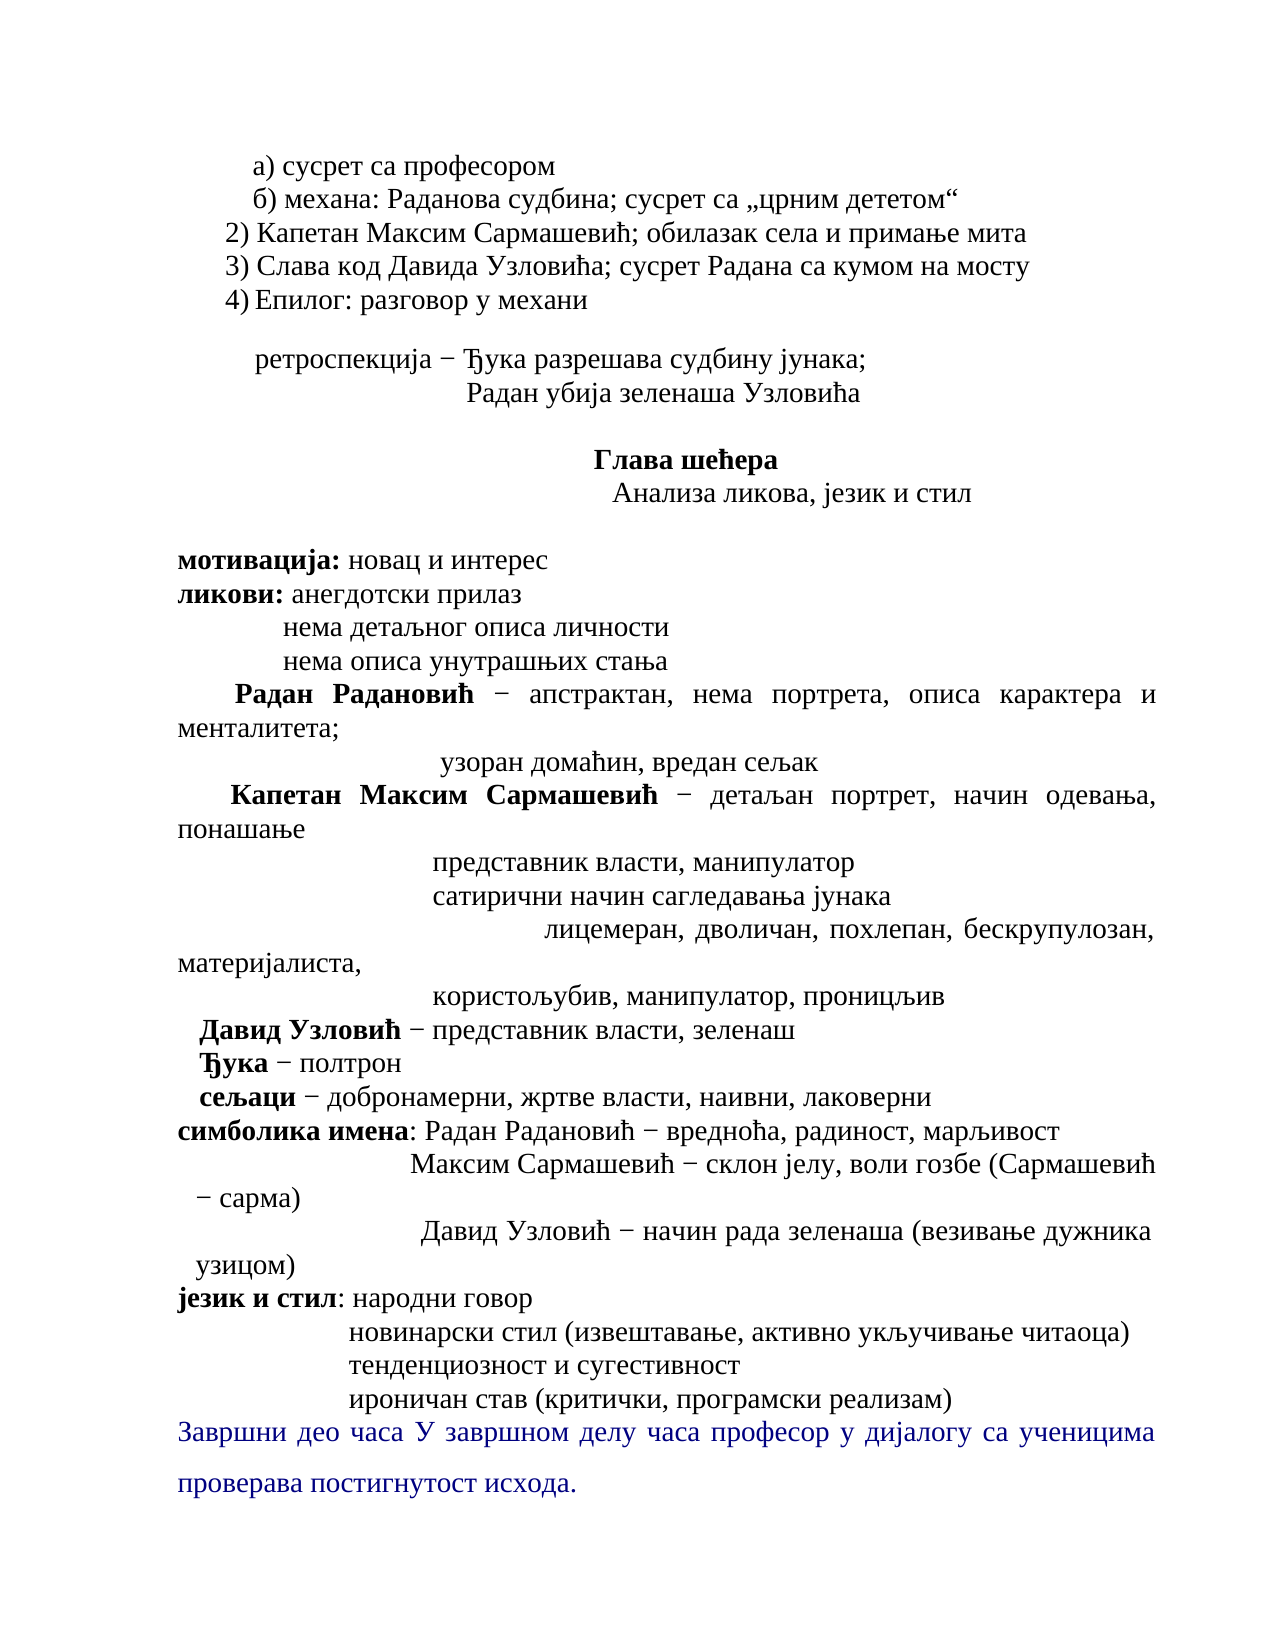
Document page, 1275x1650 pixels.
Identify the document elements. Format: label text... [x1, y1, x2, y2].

text симболика имена: Радан Радановић − вредноћа, радиност, марљивост [177, 1113, 1157, 1146]
text лицемеран, дволичан, похлепан, бескрупулозан, материјалиста, [177, 911, 1157, 978]
list Епилог: разговор у механи [225, 282, 1157, 315]
text Ђука − полтрон [177, 1046, 1157, 1079]
text нема детаљног описа личности [195, 609, 1157, 643]
text представник власти, манипулатор [177, 844, 1157, 878]
text Радан Радановић − апстрактан, нема портрета, описа карактера и менталитета; [177, 677, 1157, 744]
text ироничан став (критички, програмски реализам) [210, 1381, 1157, 1414]
text нема описа унутрашњих стања [195, 643, 1157, 677]
text Анализа ликова, језик и стил [254, 475, 1157, 509]
text б) механа: Раданова судбина; сусрет са „црним дететом“ [252, 181, 1157, 215]
text сатирични начин сагледавања јунака [177, 878, 1157, 911]
text језик и стил: народни говор [177, 1280, 1157, 1314]
text Давид Узловић − представник власти, зеленаш [177, 1012, 1157, 1046]
text Капетан Максим Сармашевић − детаљан портрет, начин одевања, понашање [177, 777, 1157, 844]
text користољубив, манипулатор, проницљив [177, 978, 1157, 1012]
text новинарски стил (извештавање, активно укључивање читаоца) [210, 1314, 1157, 1347]
text Глава шећера [215, 442, 1157, 475]
text ликови: анегдотски прилаз [177, 576, 1157, 609]
text 2) Капетан Максим Сармашевић; обилазак села и примање мита [210, 215, 1157, 248]
text мотивација: новац и интерес [177, 542, 1157, 576]
text сељаци − добронамерни, жртве власти, наивни, лаковерни [177, 1079, 1157, 1113]
text 3) Слава код Давида Узловића; сусрет Радана са кумом на мосту [225, 248, 1157, 282]
text ретроспекција − Ђука разрешава судбину јунака; [254, 341, 1157, 375]
text Максим Сармашевић − склон јелу, воли гозбе (Сармашевић − сарма) [195, 1146, 1157, 1213]
text тенденциозност и сугестивност [210, 1347, 1157, 1381]
text Давид Узловић − начин рада зеленаша (везивање дужника узицом) [195, 1213, 1157, 1280]
text Завршни део часа У завршном делу часа професор у дијалогу са ученицима проверава постигнутост исхода. [177, 1414, 1157, 1498]
text узоран домаћин, вредан сељак [177, 744, 1157, 777]
text Радан убија зеленаша Узловића [254, 375, 1157, 408]
text а) сусрет са професором [252, 148, 1157, 181]
